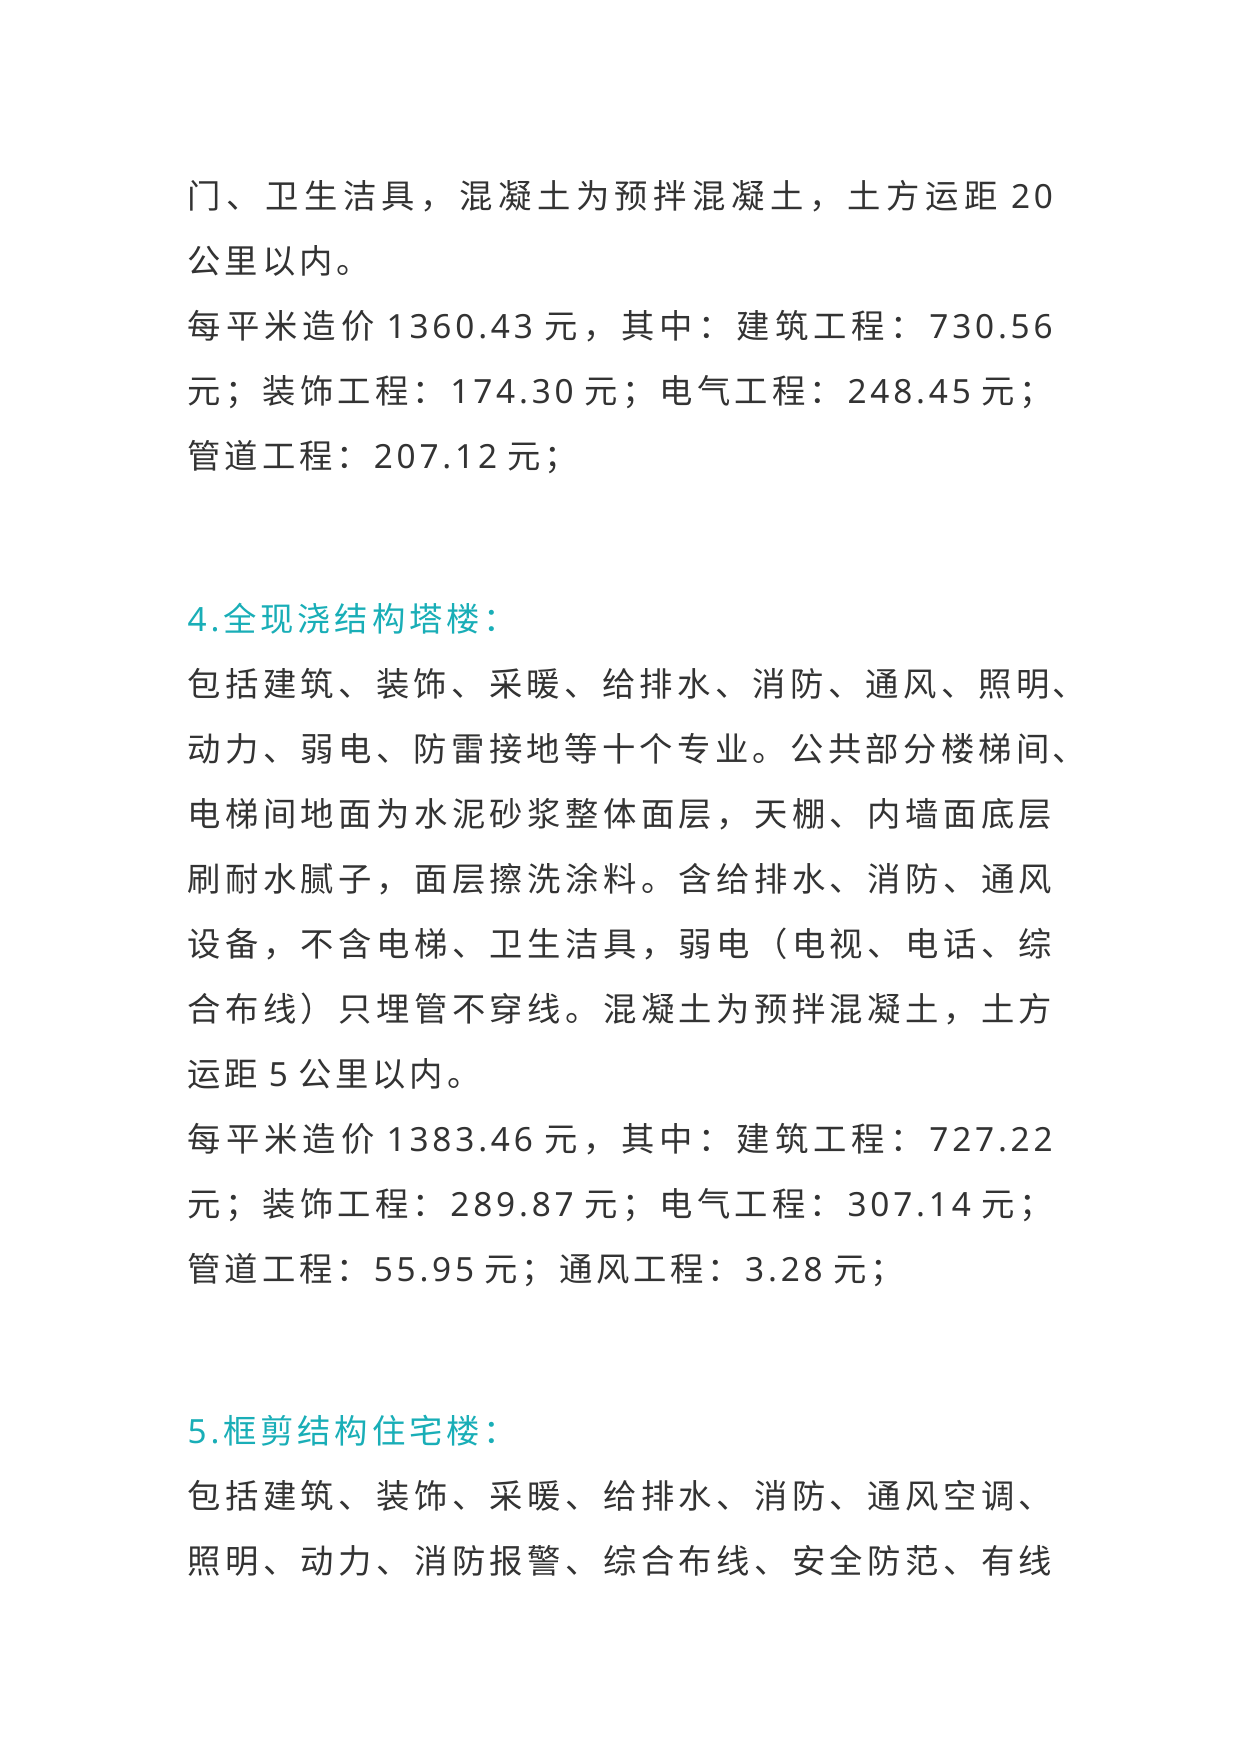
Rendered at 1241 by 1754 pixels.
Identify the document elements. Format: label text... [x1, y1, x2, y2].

text 包括建筑、装饰、采暖、给排水、消防、通风、照明、动力、弱电、防雷接地等十个专业。公共部分楼梯间、电梯间地面为水泥砂浆整体面层，天棚、内墙面底层刷耐水腻子，面层擦洗涂料。含给排水、消防、通风设备，不含电梯、卫生洁具，弱电（电视、电话、综合布线）只埋管不穿线。混凝土为预拌混凝土，土方运距5公里以内。 [187, 649, 1053, 1104]
text 4.全现浇结构塔楼： [187, 584, 1053, 649]
text 每平米造价1360.43元，其中：建筑工程：730.56元；装饰工程：174.30元；电气工程：248.45元；管道工程：207.12元； [187, 292, 1053, 487]
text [187, 1462, 1053, 1592]
text 每平米造价1383.46元，其中：建筑工程：727.22元；装饰工程：289.87元；电气工程：307.14元；管道工程：55.95元；通风工程：3.28元； [187, 1104, 1053, 1299]
text 5.框剪结构住宅楼： [187, 1397, 1053, 1462]
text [187, 162, 1053, 292]
